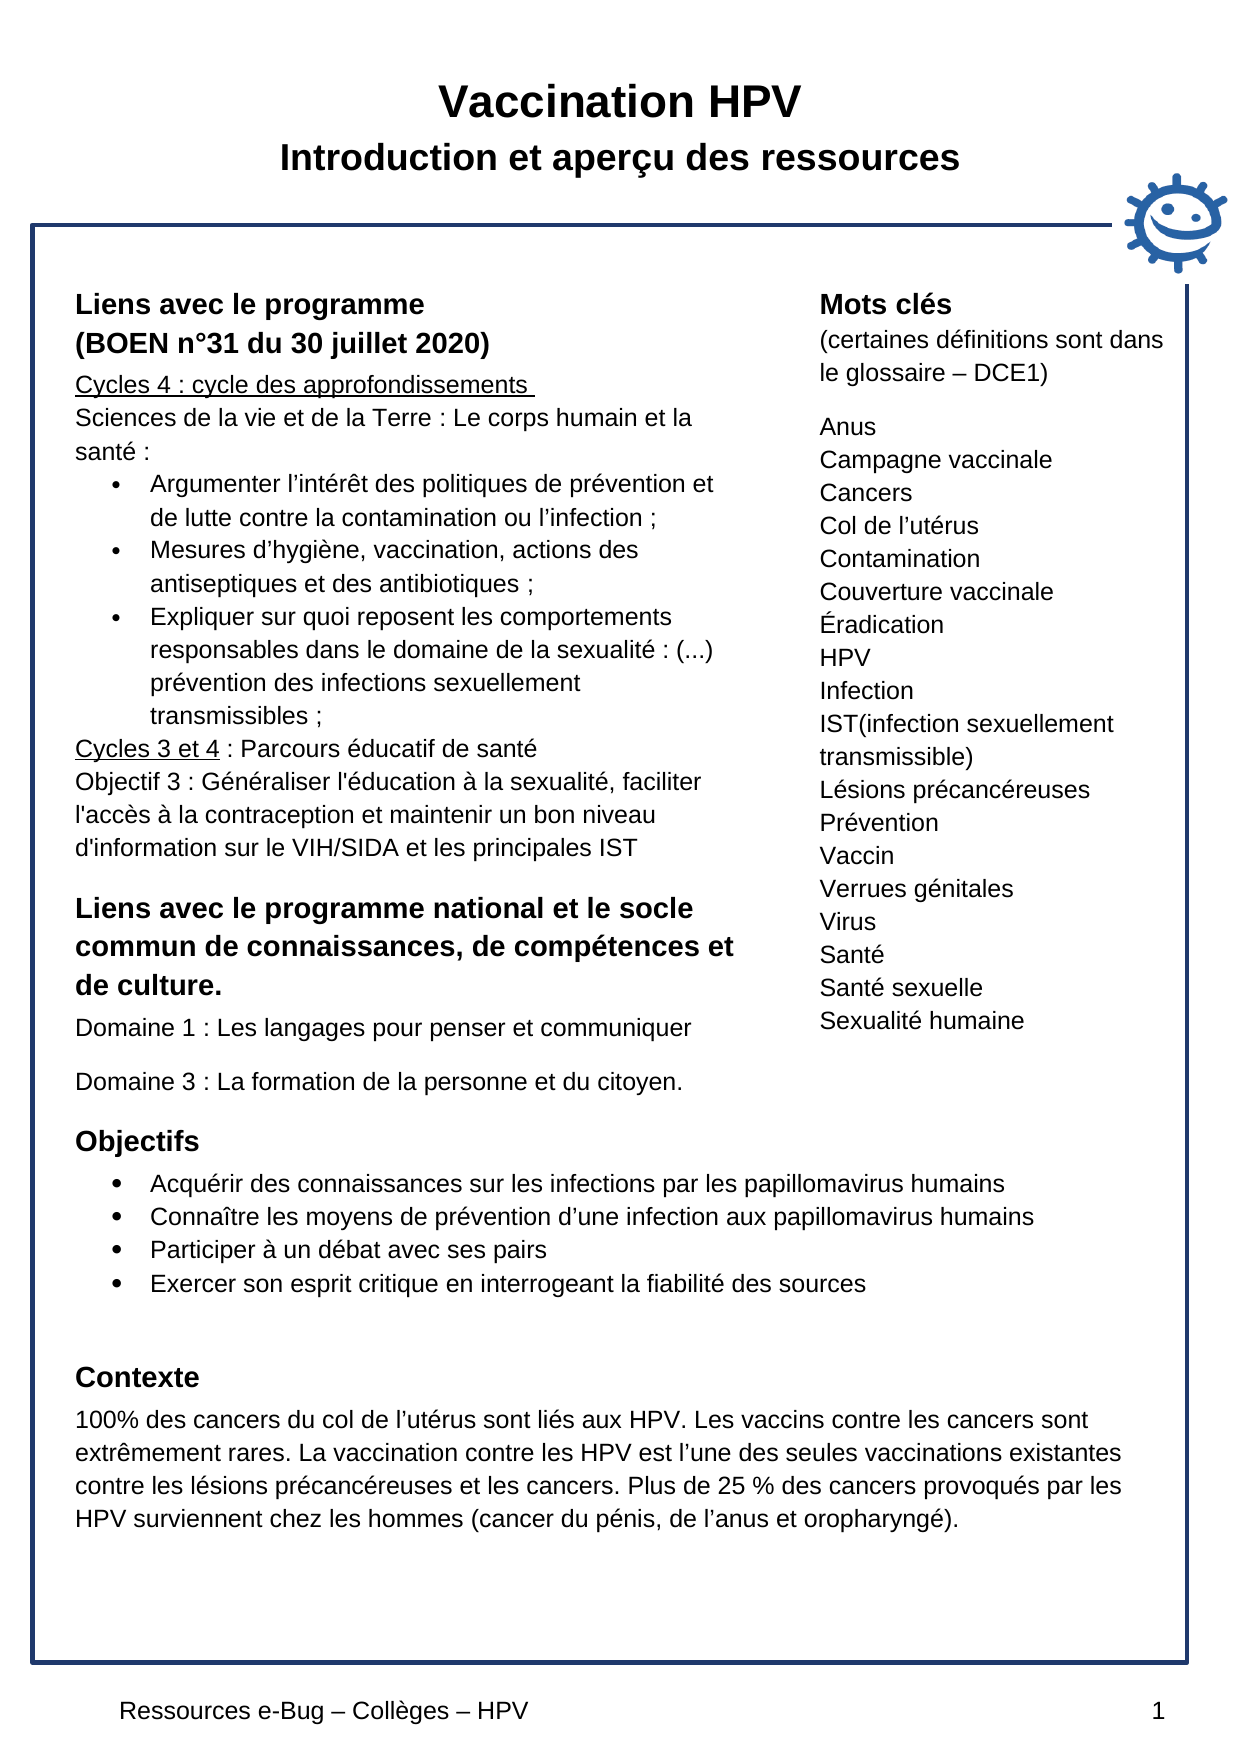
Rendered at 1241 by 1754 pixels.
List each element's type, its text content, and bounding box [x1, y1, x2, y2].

subtitle Objectifs [75, 1124, 1165, 1158]
text Couverture vaccinale [819, 577, 1165, 606]
text Infection [819, 676, 1165, 705]
text Contamination [819, 544, 1165, 573]
subtitle Contexte [75, 1360, 1165, 1393]
list Argumenter l’intérêt des politiques de prévention et de lutte contre la contamination ou l’infection ; [112, 469, 746, 531]
text Cycles 3 et 4 : Parcours éducatif de santé [75, 734, 746, 762]
list Expliquer sur quoi reposent les comportements responsables dans le domaine de la sexualité : (...) prévention des infections sexuellement transmissibles ; [112, 602, 746, 729]
list Participer à un débat avec ses pairs [112, 1236, 1165, 1264]
text Domaine 1 : Les langages pour penser et communiquer [75, 1013, 746, 1041]
text Campagne vaccinale [819, 445, 1165, 473]
text Virus [819, 907, 1165, 936]
text IST(infection sexuellement transmissible) [819, 709, 1165, 771]
text Lésions précancéreuses [819, 775, 1165, 804]
text Cycles 4 : cycle des approfondissements [75, 370, 746, 399]
picture [1112, 170, 1239, 284]
text Sexualité humaine [819, 1006, 1165, 1035]
text Éradication [819, 610, 1165, 639]
text Prévention [819, 808, 1165, 837]
text Cancers [819, 478, 1165, 507]
text 100% des cancers du col de l’utérus sont liés aux HPV. Les vaccins contre les cancers sont extrêmement rares. La vaccination contre les HPV est l’une des seules vaccinations existantes contre les lésions précancéreuses et les cancers. Plus de 25 % des cancers provoqués par les HPV surviennent chez les hommes (cancer du pénis, de l’anus et oropharyngé). [75, 1404, 1165, 1532]
subtitle Vaccination HPV [75, 75, 1165, 128]
text Col de l’utérus [819, 511, 1165, 539]
text Mots clés (certaines définitions sont dans le glossaire – DCE1) [819, 287, 1165, 387]
text Anus [819, 412, 1165, 441]
text Objectif 3 : Généraliser l'éducation à la sexualité, faciliter l'accès à la contraception et maintenir un bon niveau d'information sur le VIH/SIDA et les principales IST [75, 767, 746, 861]
subtitle Liens avec le programme national et le socle commun de connaissances, de compétences et de culture. [75, 891, 746, 1001]
text Santé [819, 940, 1165, 969]
list Connaître les moyens de prévention d’une infection aux papillomavirus humains [112, 1202, 1165, 1231]
subtitle Liens avec le programme (BOEN n°31 du 30 juillet 2020) [75, 287, 746, 359]
list Exercer son esprit critique en interrogeant la fiabilité des sources [112, 1269, 1165, 1297]
text Santé sexuelle [819, 973, 1165, 1002]
text HPV [819, 643, 1165, 672]
text Verrues génitales [819, 874, 1165, 903]
text Vaccin [819, 841, 1165, 870]
text Sciences de la vie et de la Terre : Le corps humain et la santé : [75, 403, 746, 465]
text Domaine 3 : La formation de la personne et du citoyen. [75, 1066, 746, 1095]
list Mesures d’hygiène, vaccination, actions des antiseptiques et des antibiotiques ; [112, 536, 746, 597]
subtitle Introduction et aperçu des ressources [75, 136, 1165, 179]
list Acquérir des connaissances sur les infections par les papillomavirus humains [112, 1169, 1165, 1198]
